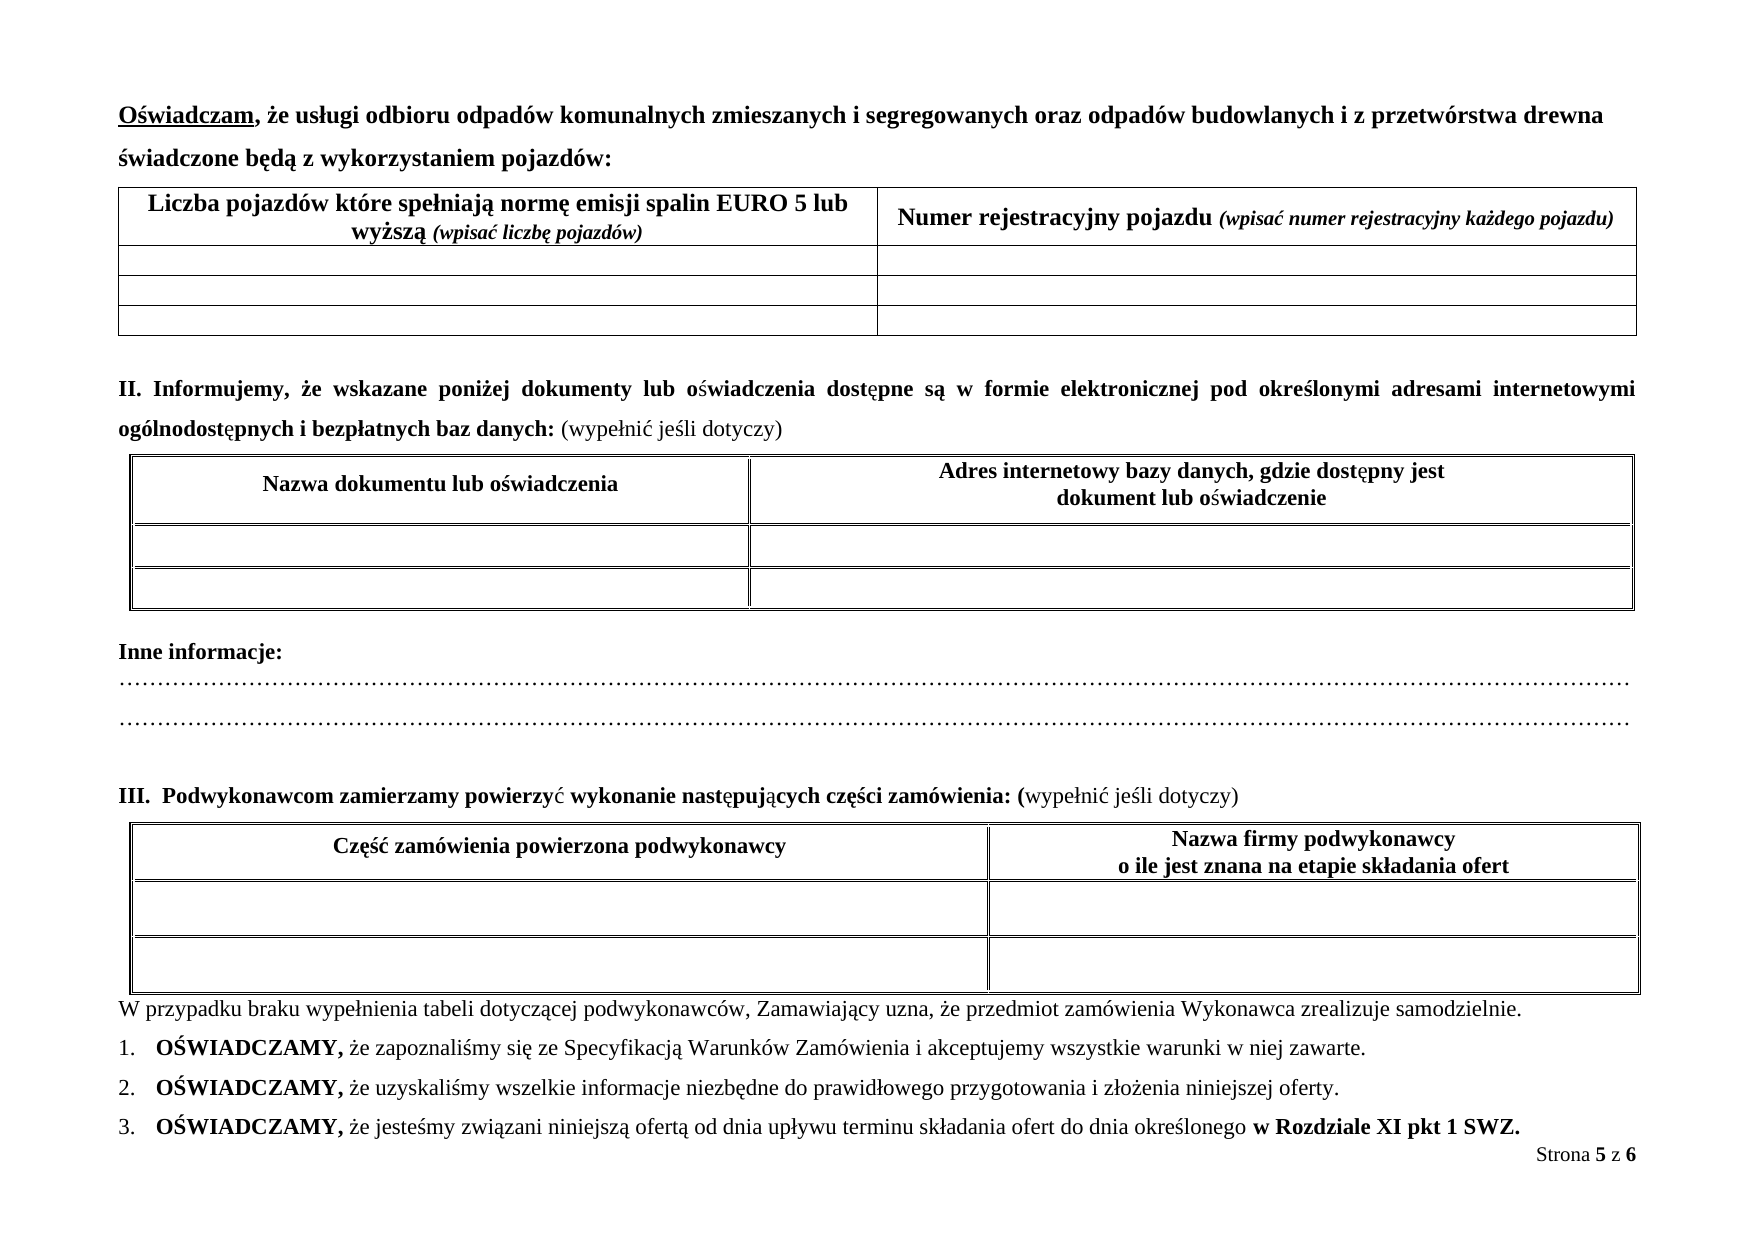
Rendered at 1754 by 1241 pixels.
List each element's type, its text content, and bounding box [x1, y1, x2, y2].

text III. Podwykonawcom zamierzamy powierzyć wykonanie następujących części zamówienia: (wypełnić jeśli dotyczy) [118, 782, 1636, 809]
table_cell [119, 306, 877, 334]
text ……………………………………………………………………………………………………………………………………………………………………………………………………………………………………………………………………………………………………………………………………………………………… [118, 664, 1636, 730]
table_header Nazwa firmy podwykonawcy o ile jest znana na etapie składania ofert [988, 825, 1638, 878]
list OŚWIADCZAMY, że zapoznaliśmy się ze Specyfikacją Warunków Zamówienia i akceptujemy wszystkie warunki w niej zawarte. [118, 1034, 1636, 1061]
table_cell [119, 246, 877, 275]
table_cell [990, 879, 1638, 935]
table_header Liczba pojazdów które spełniają normę emisji spalin EURO 5 lub wyższą (wpisać liczbę pojazdów) [119, 188, 877, 245]
table_cell [750, 566, 1632, 608]
table_cell [750, 523, 1633, 566]
table_cell [878, 246, 1636, 275]
table_header Numer rejestracyjny pojazdu (wpisać numer rejestracyjny każdego pojazdu) [878, 188, 1636, 245]
text II. Informujemy, że wskazane poniżej dokumenty lub oświadczenia dostępne są w formie elektronicznej pod określonymi adresami internetowymi ogólnodostępnych i bezpłatnych baz danych: (wypełnić jeśli dotyczy) [118, 375, 1636, 441]
table_cell [878, 276, 1636, 305]
table_header Adres internetowy bazy danych, gdzie dostępny jest dokument lub oświadczenie [750, 457, 1632, 523]
table_cell [131, 935, 988, 992]
table_cell [133, 566, 750, 608]
list OŚWIADCZAMY, że uzyskaliśmy wszelkie informacje niezbędne do prawidłowego przygotowania i złożenia niniejszej oferty. [118, 1074, 1636, 1100]
table_cell [131, 523, 750, 566]
table_cell [988, 935, 1639, 992]
table_cell [119, 276, 877, 305]
table_header Nazwa dokumentu lub oświadczenia [131, 455, 750, 523]
table_cell [133, 879, 987, 935]
table_cell [878, 306, 1636, 334]
list OŚWIADCZAMY, że jesteśmy związani niniejszą ofertą od dnia upływu terminu składania ofert do dnia określonego w Rozdziale XI pkt 1 SWZ. [118, 1113, 1636, 1139]
text W przypadku braku wypełnienia tabeli dotyczącej podwykonawców, Zamawiający uzna, że przedmiot zamówienia Wykonawca zrealizuje samodzielnie. [118, 995, 1636, 1021]
table_header Część zamówienia powierzona podwykonawcy [133, 825, 988, 878]
text Oświadczam, że usługi odbioru odpadów komunalnych zmieszanych i segregowanych oraz odpadów budowlanych i z przetwórstwa drewna świadczone będą z wykorzystaniem pojazdów: [118, 100, 1636, 172]
text Inne informacje: [118, 638, 1636, 664]
